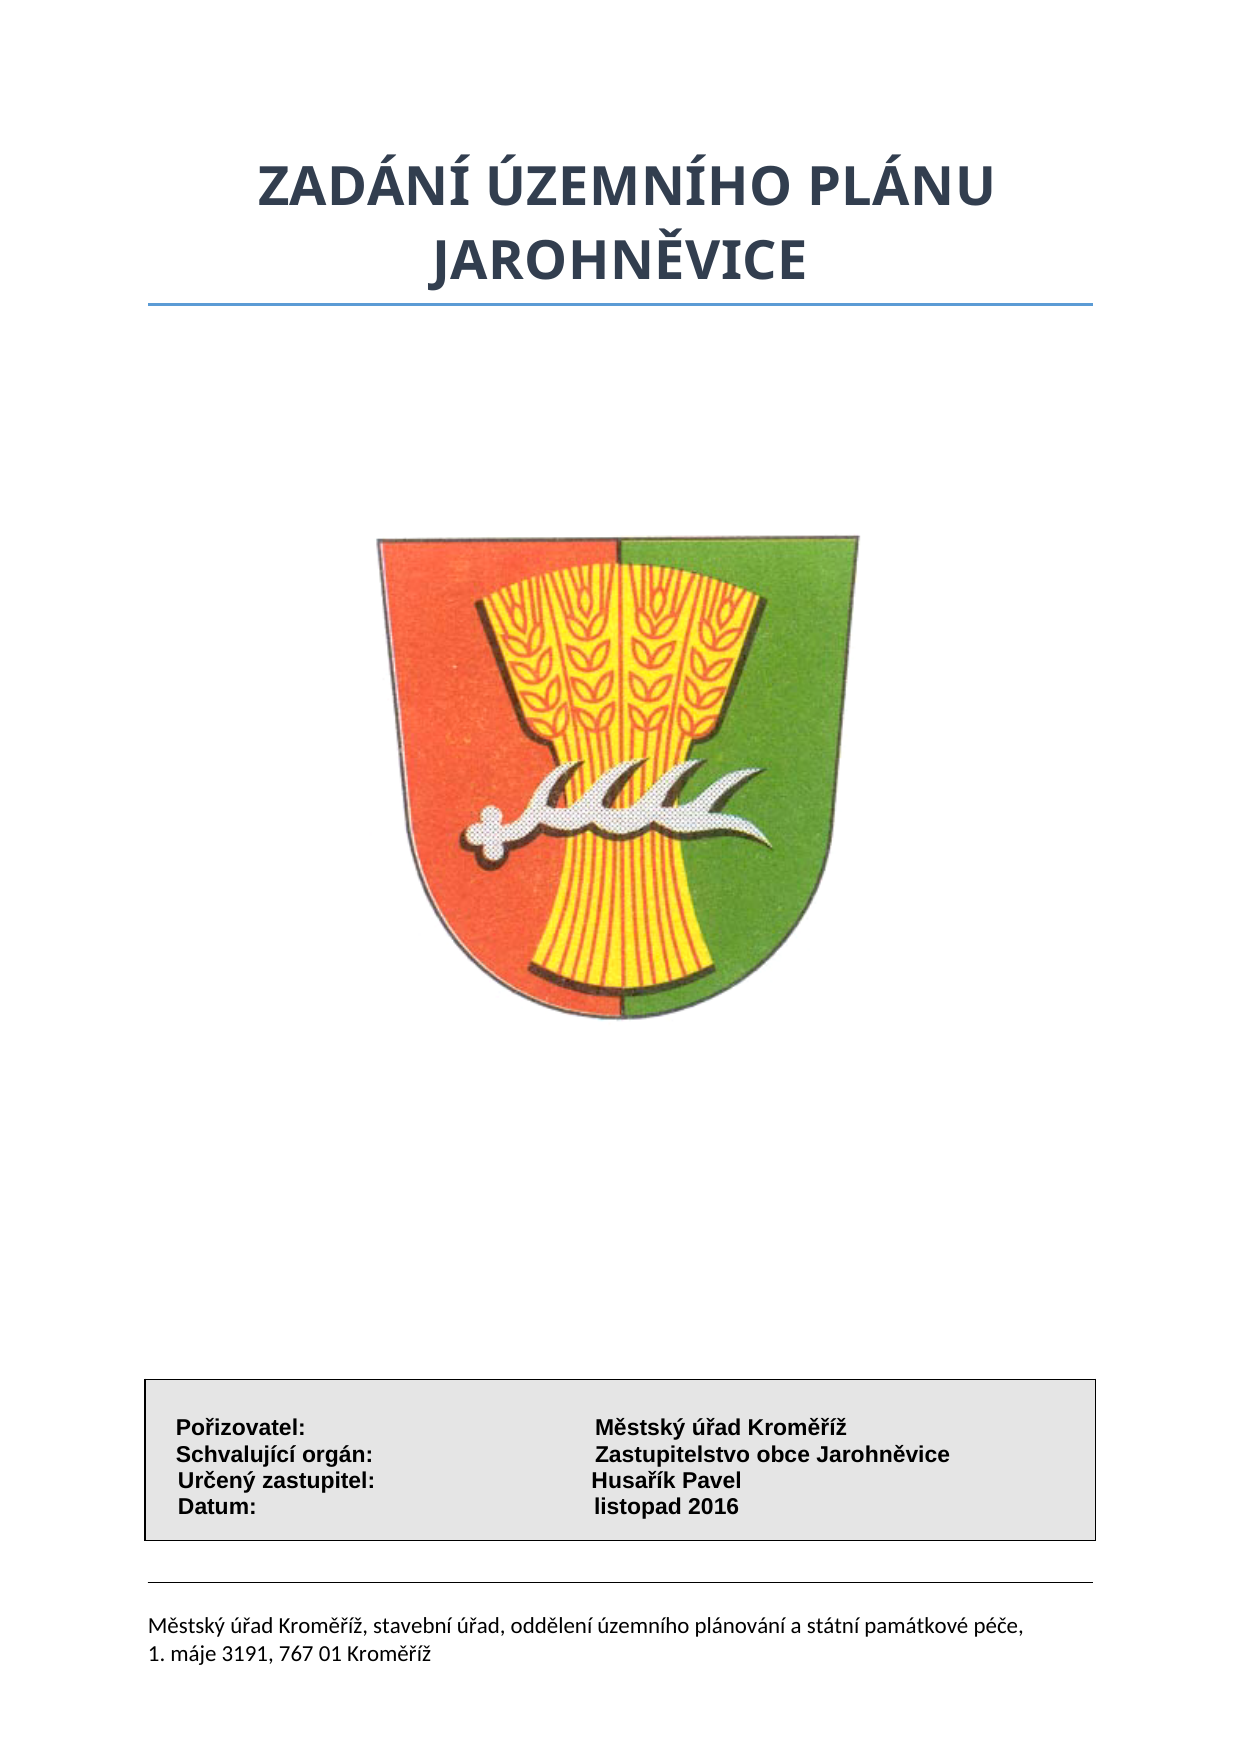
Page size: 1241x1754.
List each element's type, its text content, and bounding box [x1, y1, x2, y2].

table_header Pořizovatel: Městský úřad Kroměříž Schvalující orgán: Zastupitelstvo obce Jarohněvice Určený zastupitel: Husařík Pavel Datum: listopad 2016 [146, 1380, 1095, 1540]
title ZADÁNÍ ÚZEMNÍHO PLÁNU [148, 148, 1093, 221]
picture [339, 500, 901, 1095]
title JAROHNĚVICE [148, 221, 1093, 303]
